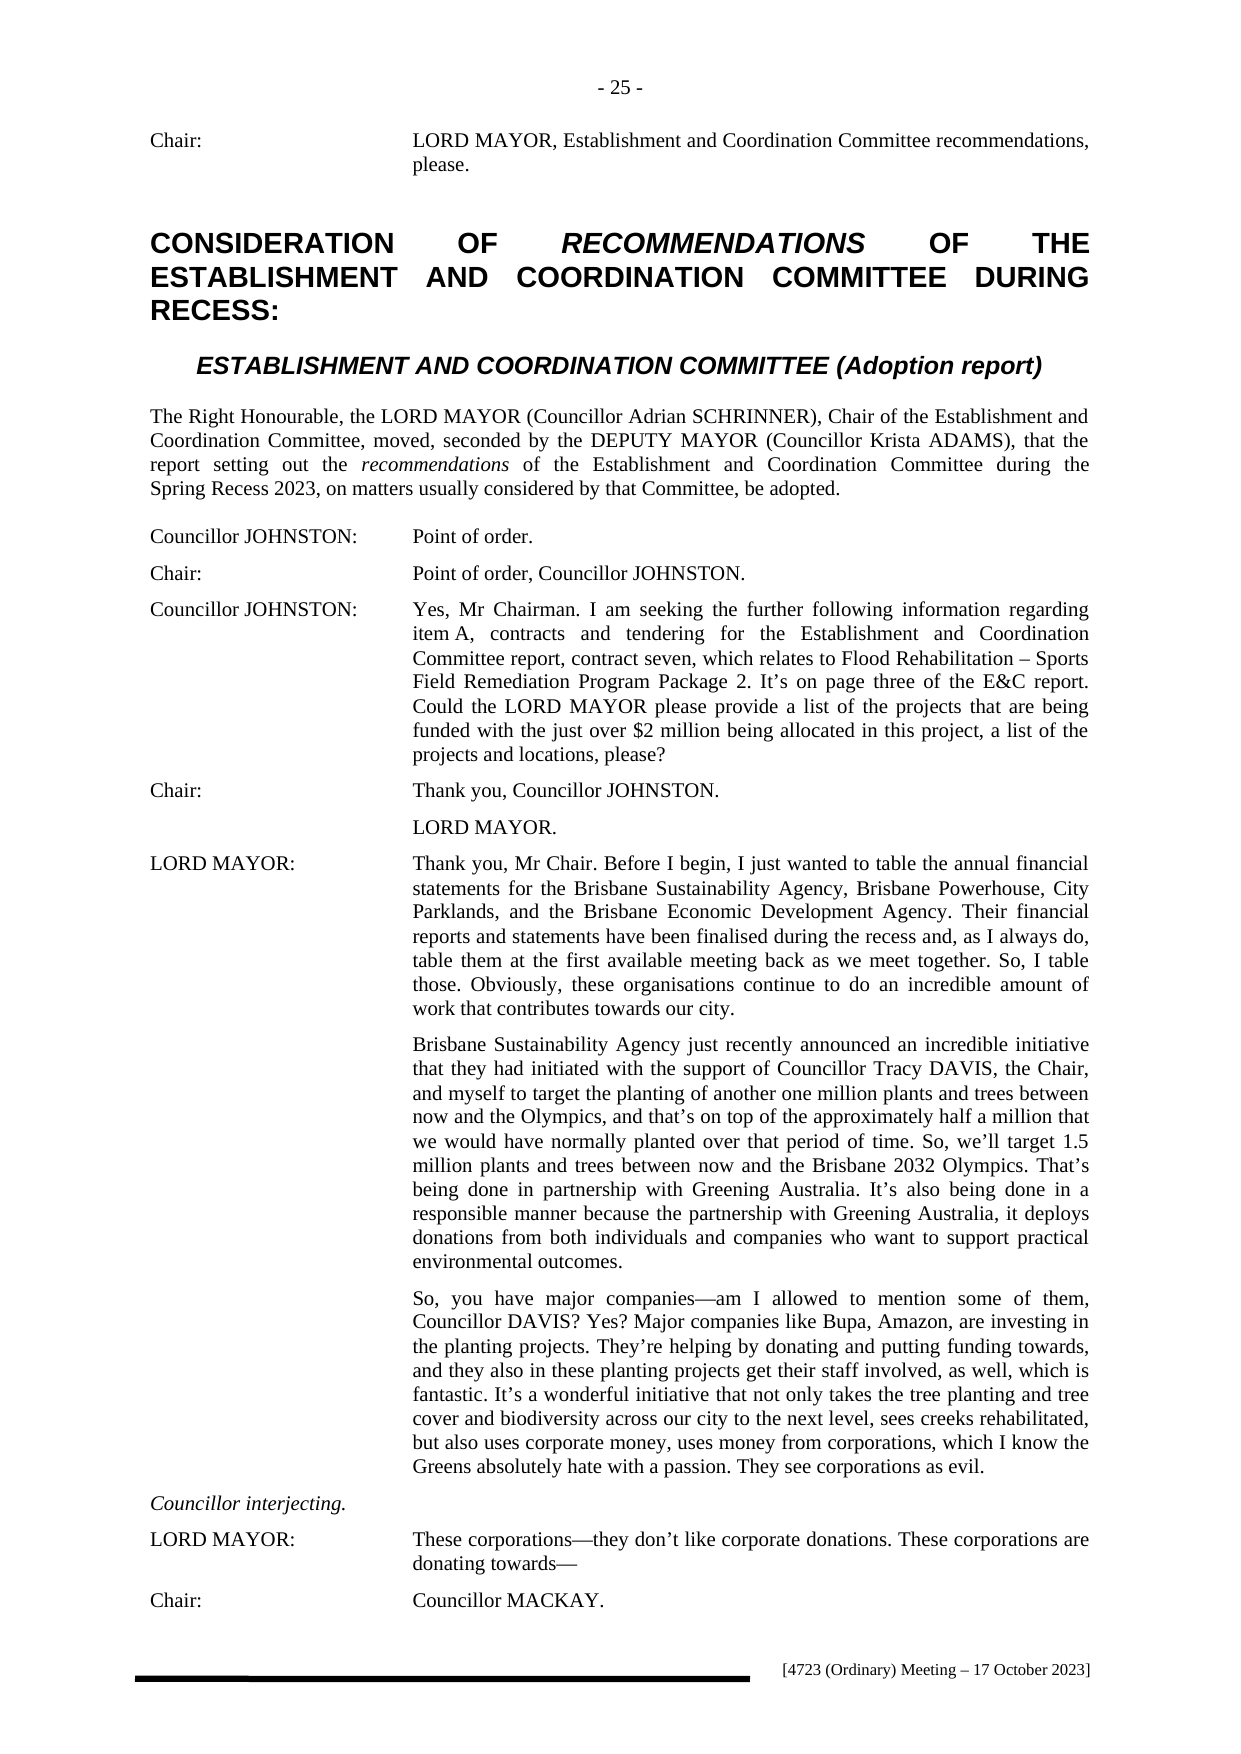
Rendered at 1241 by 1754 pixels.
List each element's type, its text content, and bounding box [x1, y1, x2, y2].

text LORD MAYOR: These corporations—they don’t like corporate donations. These corporations are donating towards— [150, 1527, 1090, 1575]
text So, you have major companies—am I allowed to mention some of them, Councillor DAVIS? Yes? Major companies like Bupa, Amazon, are investing in the planting projects. They’re helping by donating and putting funding towards, and they also in these planting projects get their staff involved, as well, which is fantastic. It’s a wonderful initiative that not only takes the tree planting and tree cover and biodiversity across our city to the next level, sees creeks rehabilitated, but also uses corporate money, uses money from corporations, which I know the Greens absolutely hate with a passion. They see corporations as evil. [412, 1285, 1090, 1478]
text The Right Honourable, the LORD MAYOR (Councillor Adrian SCHRINNER), Chair of the Establishment and Coordination Committee, moved, seconded by the DEPUTY MAYOR (Councillor Krista ADAMS), that the report setting out the recommendations of the Establishment and Coordination Committee during the Spring Recess 2023, on matters usually considered by that Committee, be adopted. [150, 404, 1090, 500]
text Chair: Councillor MACKAY. [150, 1588, 1090, 1612]
text Councillor JOHNSTON: Point of order. [150, 524, 1090, 548]
subtitle ESTABLISHMENT AND COORDINATION COMMITTEE (Adoption report) [150, 351, 1090, 380]
text LORD MAYOR: Thank you, Mr Chair. Before I begin, I just wanted to table the annual financial statements for the Brisbane Sustainability Agency, Brisbane Powerhouse, City Parklands, and the Brisbane Economic Development Agency. Their financial reports and statements have been finalised during the recess and, as I always do, table them at the first available meeting back as we meet together. So, I table those. Obviously, these organisations continue to do an incredible amount of work that contributes towards our city. [150, 851, 1090, 1020]
text Councillor JOHNSTON: Yes, Mr Chairman. I am seeking the further following information regarding item A, contracts and tendering for the Establishment and Coordination Committee report, contract seven, which relates to Flood Rehabilitation – Sports Field Remediation Program Package 2. It’s on page three of the E&C report. Could the LORD MAYOR please provide a list of the projects that are being funded with the just over $2 million being allocated in this project, a list of the projects and locations, please? [150, 597, 1090, 766]
text Brisbane Sustainability Agency just recently announced an incredible initiative that they had initiated with the support of Councillor Tracy DAVIS, the Chair, and myself to target the planting of another one million plants and trees between now and the Olympics, and that’s on top of the approximately half a million that we would have normally planted over that period of time. So, we’ll target 1.5 million plants and trees between now and the Brisbane 2032 Olympics. That’s being done in partnership with Greening Australia. It’s also being done in a responsible manner because the partnership with Greening Australia, it deploys donations from both individuals and companies who want to support practical environmental outcomes. [412, 1032, 1090, 1273]
text Councillor interjecting. [150, 1490, 1090, 1514]
text Chair: Point of order, Councillor JOHNSTON. [150, 561, 1090, 585]
text Chair: LORD MAYOR, Establishment and Coordination Committee recommendations, please. [150, 128, 1090, 176]
subtitle CONSIDERATION OF RECOMMENDATIONS OF THE ESTABLISHMENT AND COORDINATION COMMITTEE DURING RECESS: [150, 226, 1090, 327]
text LORD MAYOR. [150, 815, 1090, 839]
text Chair: Thank you, Councillor JOHNSTON. [150, 778, 1090, 802]
